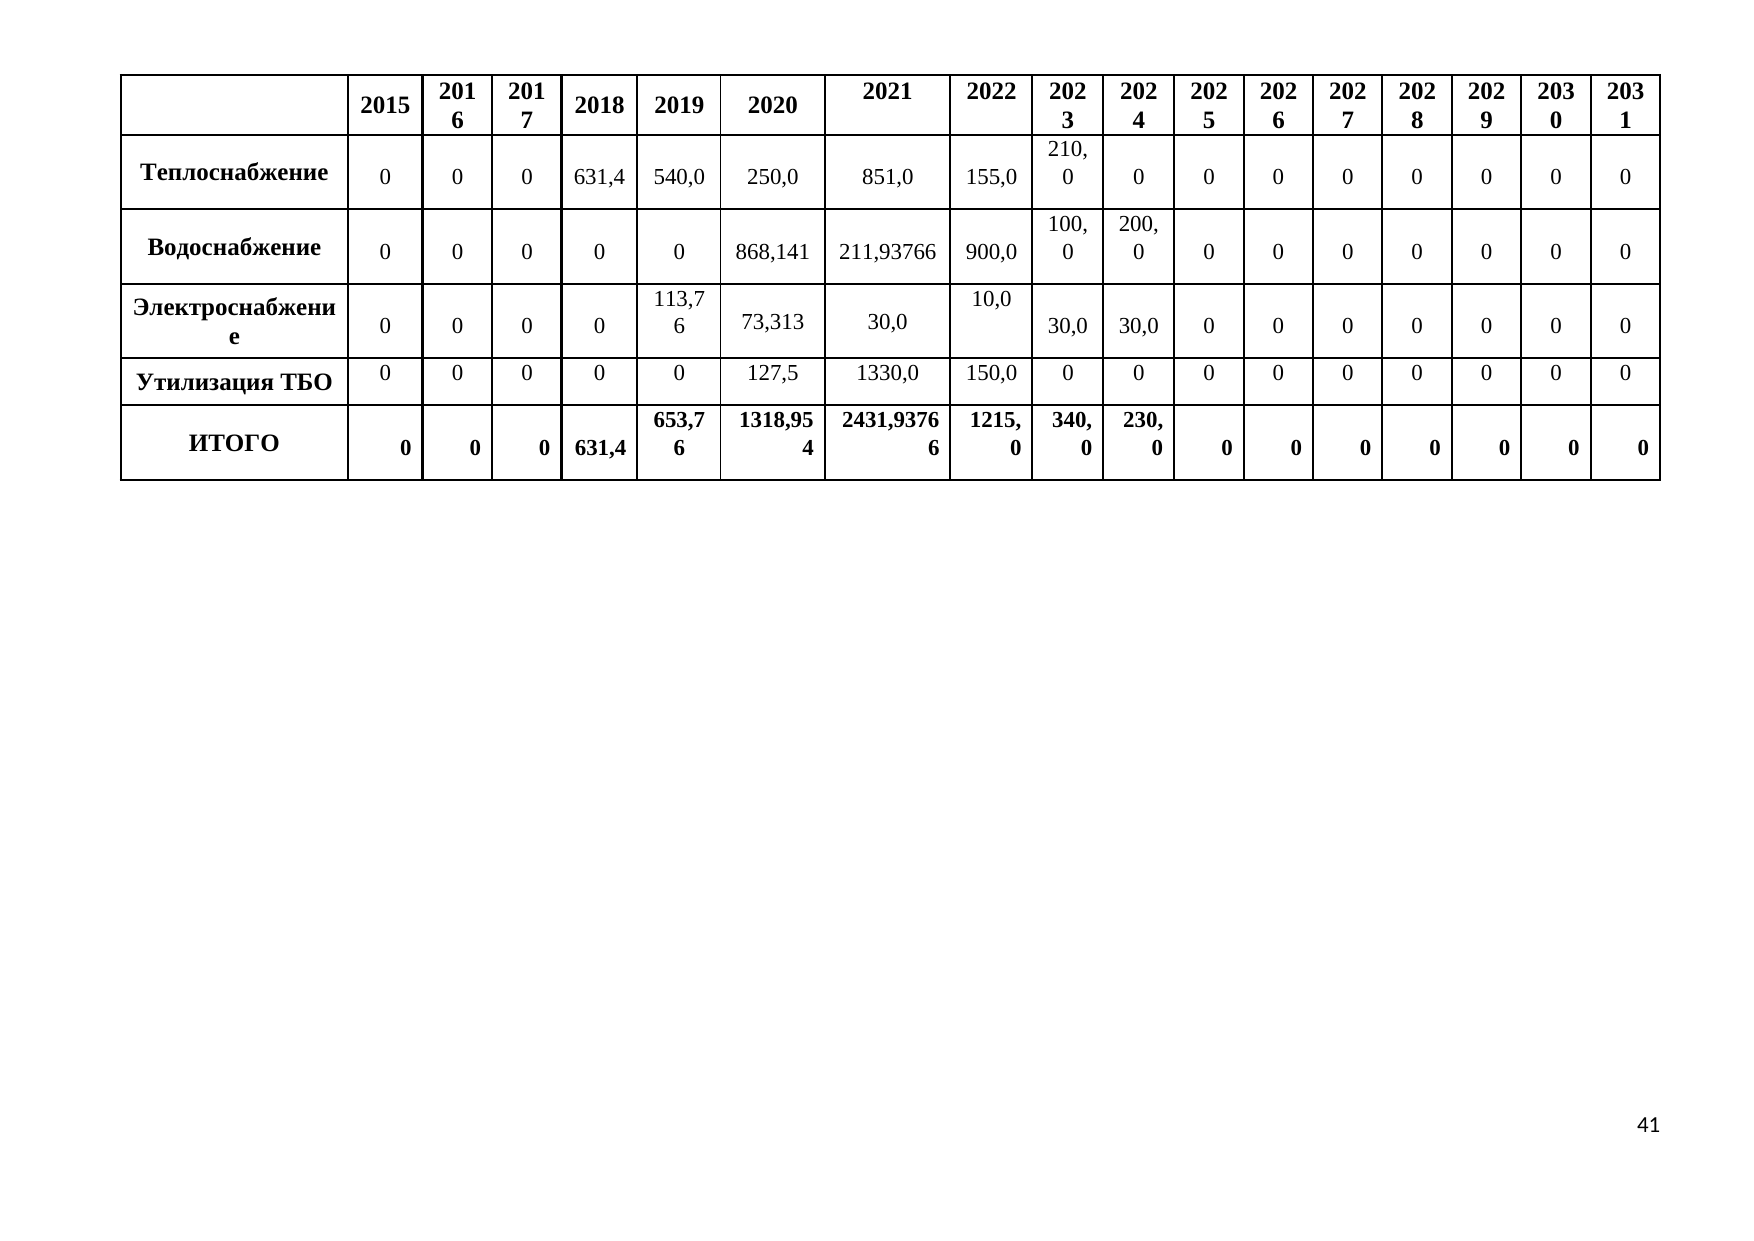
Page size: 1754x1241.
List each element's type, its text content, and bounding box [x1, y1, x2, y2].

table_cell 0 [424, 406, 491, 478]
table_cell 2029 [1453, 76, 1520, 133]
table_cell 2030 [1522, 76, 1590, 133]
table_cell 100,0 [1033, 210, 1102, 283]
table_cell 0 [1453, 136, 1520, 208]
table_cell 2018 [563, 76, 636, 133]
table_cell 631,4 [563, 136, 636, 208]
table_cell 0 [563, 285, 636, 357]
table_cell 0 [1592, 136, 1659, 208]
table_cell 0 [1245, 359, 1312, 404]
table_cell 0 [1522, 210, 1590, 283]
table_cell 1318,954 [721, 406, 824, 478]
table_cell 2028 [1383, 76, 1451, 133]
table_cell 2025 [1175, 76, 1243, 133]
table_cell ИТОГО [122, 406, 347, 478]
table_cell 0 [1175, 285, 1243, 357]
table_cell 0 [1522, 136, 1590, 208]
table_cell 0 [424, 136, 491, 208]
table_cell 0 [349, 210, 421, 283]
table_cell Водоснабжение [122, 210, 347, 283]
table_cell 211,93766 [826, 210, 949, 283]
table_cell 0 [1175, 406, 1243, 478]
table_cell 0 [424, 210, 491, 283]
table_cell 0 [1314, 210, 1381, 283]
table_cell 0 [1245, 136, 1312, 208]
table_cell 230,0 [1104, 406, 1173, 478]
table_cell 0 [638, 210, 720, 283]
table_cell 0 [1245, 406, 1312, 478]
table_cell 30,0 [826, 285, 949, 357]
table_cell 0 [1383, 136, 1451, 208]
table_cell 30,0 [1033, 285, 1102, 357]
table_header [122, 76, 347, 133]
table_cell 250,0 [721, 136, 824, 208]
table_cell 0 [1522, 359, 1590, 404]
table_cell 653,76 [638, 406, 720, 478]
table_cell 30,0 [1104, 285, 1173, 357]
table_cell 540,0 [638, 136, 720, 208]
table_cell 0 [1453, 406, 1520, 478]
table_cell 0 [1175, 136, 1243, 208]
table_cell 0 [1592, 406, 1659, 478]
table_cell 2015 [349, 76, 421, 133]
table_cell 0 [493, 210, 560, 283]
table_cell 10,0 [951, 285, 1031, 357]
table_cell 0 [1453, 285, 1520, 357]
table_cell 0 [1453, 359, 1520, 404]
table_cell 2031 [1592, 76, 1659, 133]
table_cell 150,0 [951, 359, 1031, 404]
table_cell 0 [1033, 359, 1102, 404]
table_cell 900,0 [951, 210, 1031, 283]
table_cell 0 [1383, 406, 1451, 478]
table_cell 0 [638, 359, 720, 404]
table_cell 0 [493, 359, 560, 404]
table_cell 2023 [1033, 76, 1102, 133]
table_cell 127,5 [721, 359, 824, 404]
table_cell 0 [424, 285, 491, 357]
table_cell 2024 [1104, 76, 1173, 133]
table_cell 0 [1592, 210, 1659, 283]
table_cell 2019 [638, 76, 720, 133]
table_cell 200,0 [1104, 210, 1173, 283]
table_cell 0 [349, 136, 421, 208]
table_cell 0 [1383, 210, 1451, 283]
table_cell 0 [1175, 210, 1243, 283]
table_cell 0 [493, 136, 560, 208]
table_cell Утилизация ТБО [122, 359, 347, 404]
table_cell 0 [1592, 285, 1659, 357]
table_cell 0 [493, 285, 560, 357]
table_cell Электроснабжение [122, 285, 347, 357]
table_cell 2017 [493, 76, 560, 133]
table_cell 0 [1453, 210, 1520, 283]
table_cell 0 [1522, 406, 1590, 478]
table_cell 2431,93766 [826, 406, 949, 478]
table_cell 1330,0 [826, 359, 949, 404]
table_cell 0 [493, 406, 560, 478]
table_cell 73,313 [721, 285, 824, 357]
table_cell 1215,0 [951, 406, 1031, 478]
table_cell Теплоснабжение [122, 136, 347, 208]
table_cell 340,0 [1033, 406, 1102, 478]
table_cell 0 [563, 210, 636, 283]
table_cell 0 [1245, 210, 1312, 283]
table_cell 851,0 [826, 136, 949, 208]
table_cell 2021 [826, 76, 949, 133]
table_cell 210,0 [1033, 136, 1102, 208]
table_cell 868,141 [721, 210, 824, 283]
table_cell 2027 [1314, 76, 1381, 133]
table_cell 0 [1592, 359, 1659, 404]
table_cell 0 [1245, 285, 1312, 357]
table_cell 113,76 [638, 285, 720, 357]
table_cell 2026 [1245, 76, 1312, 133]
table_cell 2022 [951, 76, 1031, 133]
table_cell 2016 [424, 76, 491, 133]
table_cell 0 [349, 359, 421, 404]
table_cell 0 [1175, 359, 1243, 404]
table_cell 0 [1314, 359, 1381, 404]
table_cell 631,4 [563, 406, 636, 478]
table_cell 155,0 [951, 136, 1031, 208]
table_cell 0 [424, 359, 491, 404]
table_cell 2020 [721, 76, 824, 133]
table_cell 0 [1383, 359, 1451, 404]
table_cell 0 [1314, 285, 1381, 357]
table_cell 0 [1383, 285, 1451, 357]
table_cell 0 [1104, 136, 1173, 208]
table_cell 0 [1314, 406, 1381, 478]
table_cell 0 [1314, 136, 1381, 208]
table_cell 0 [349, 406, 421, 478]
table_cell 0 [349, 285, 421, 357]
table_cell 0 [563, 359, 636, 404]
table_cell 0 [1522, 285, 1590, 357]
table_cell 0 [1104, 359, 1173, 404]
